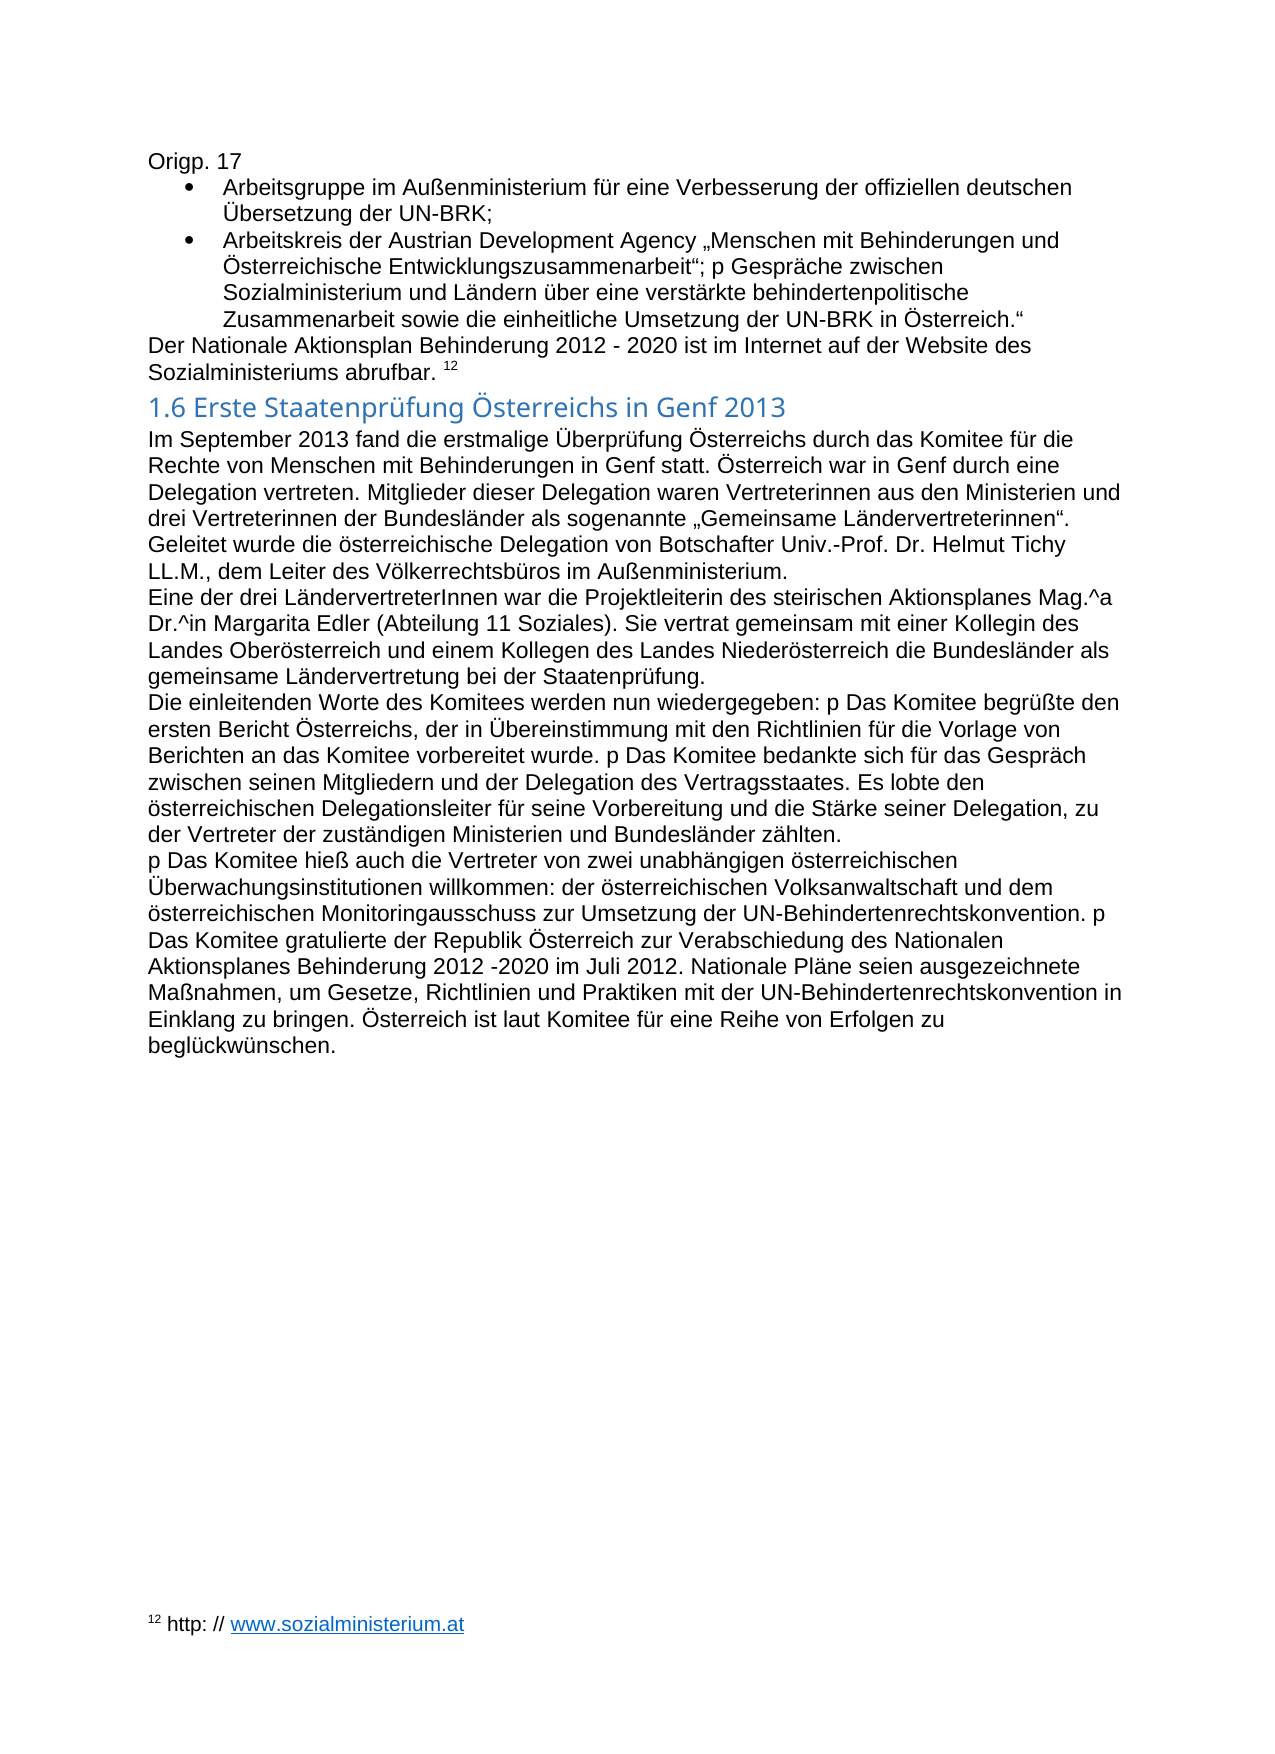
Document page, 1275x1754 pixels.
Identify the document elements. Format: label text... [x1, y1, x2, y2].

text p Das Komitee hieß auch die Vertreter von zwei unabhängigen österreichischen Überwachungsinstitutionen willkommen: der österreichischen Volksanwaltschaft und dem österreichischen Monitoringausschuss zur Umsetzung der UN-Behindertenrechtskonvention. p Das Komitee gratulierte der Republik Österreich zur Verabschiedung des Nationalen Aktionsplanes Behinderung 2012 -2020 im Juli 2012. Nationale Pläne seien ausgezeichnete Maßnahmen, um Gesetze, Richtlinien und Praktiken mit der UN-Behindertenrechtskonvention in Einklang zu bringen. Österreich ist laut Komitee für eine Reihe von Erfolgen zu beglückwünschen. [148, 847, 1127, 1058]
list Arbeitsgruppe im Außenministerium für eine Verbesserung der offiziellen deutschen Übersetzung der UN-BRK; [185, 174, 1127, 227]
text Die einleitenden Worte des Komitees werden nun wiedergegeben: p Das Komitee begrüßte den ersten Bericht Österreichs, der in Übereinstimmung mit den Richtlinien für die Vorlage von Berichten an das Komitee vorbereitet wurde. p Das Komitee bedankte sich für das Gespräch zwischen seinen Mitgliedern und der Delegation des Vertragsstaates. Es lobte den österreichischen Delegationsleiter für seine Vorbereitung und die Stärke seiner Delegation, zu der Vertreter der zuständigen Ministerien und Bundesländer zählten. [148, 689, 1127, 847]
text Origp. 17 [148, 148, 1127, 174]
subtitle 1.6 Erste Staatenprüfung Österreichs in Genf 2013 [148, 389, 1127, 426]
text Eine der drei LändervertreterInnen war die Projektleiterin des steirischen Aktionsplanes Mag.^a Dr.^in Margarita Edler (Abteilung 11 Soziales). Sie vertrat gemeinsam mit einer Kollegin des Landes Oberösterreich und einem Kollegen des Landes Niederösterreich die Bundesländer als gemeinsame Ländervertretung bei der Staatenprüfung. [148, 584, 1127, 689]
list Arbeitskreis der Austrian Development Agency „Menschen mit Behinderungen und Österreichische Entwicklungszusammenarbeit“; p Gespräche zwischen Sozialministerium und Ländern über eine verstärkte behindertenpolitische Zusammenarbeit sowie die einheitliche Umsetzung der UN-BRK in Österreich.“ [185, 227, 1127, 332]
text Der Nationale Aktionsplan Behinderung 2012 - 2020 ist im Internet auf der Website des Sozialministeriums abrufbar. [148, 332, 1127, 385]
text Im September 2013 fand die erstmalige Überprüfung Österreichs durch das Komitee für die Rechte von Menschen mit Behinderungen in Genf statt. Österreich war in Genf durch eine Delegation vertreten. Mitglieder dieser Delegation waren Vertreterinnen aus den Ministerien und drei Vertreterinnen der Bundesländer als sogenannte „Gemeinsame Ländervertreterinnen“. Geleitet wurde die österreichische Delegation von Botschafter Univ.-Prof. Dr. Helmut Tichy LL.M., dem Leiter des Völkerrechtsbüros im Außenministerium. [148, 426, 1127, 584]
